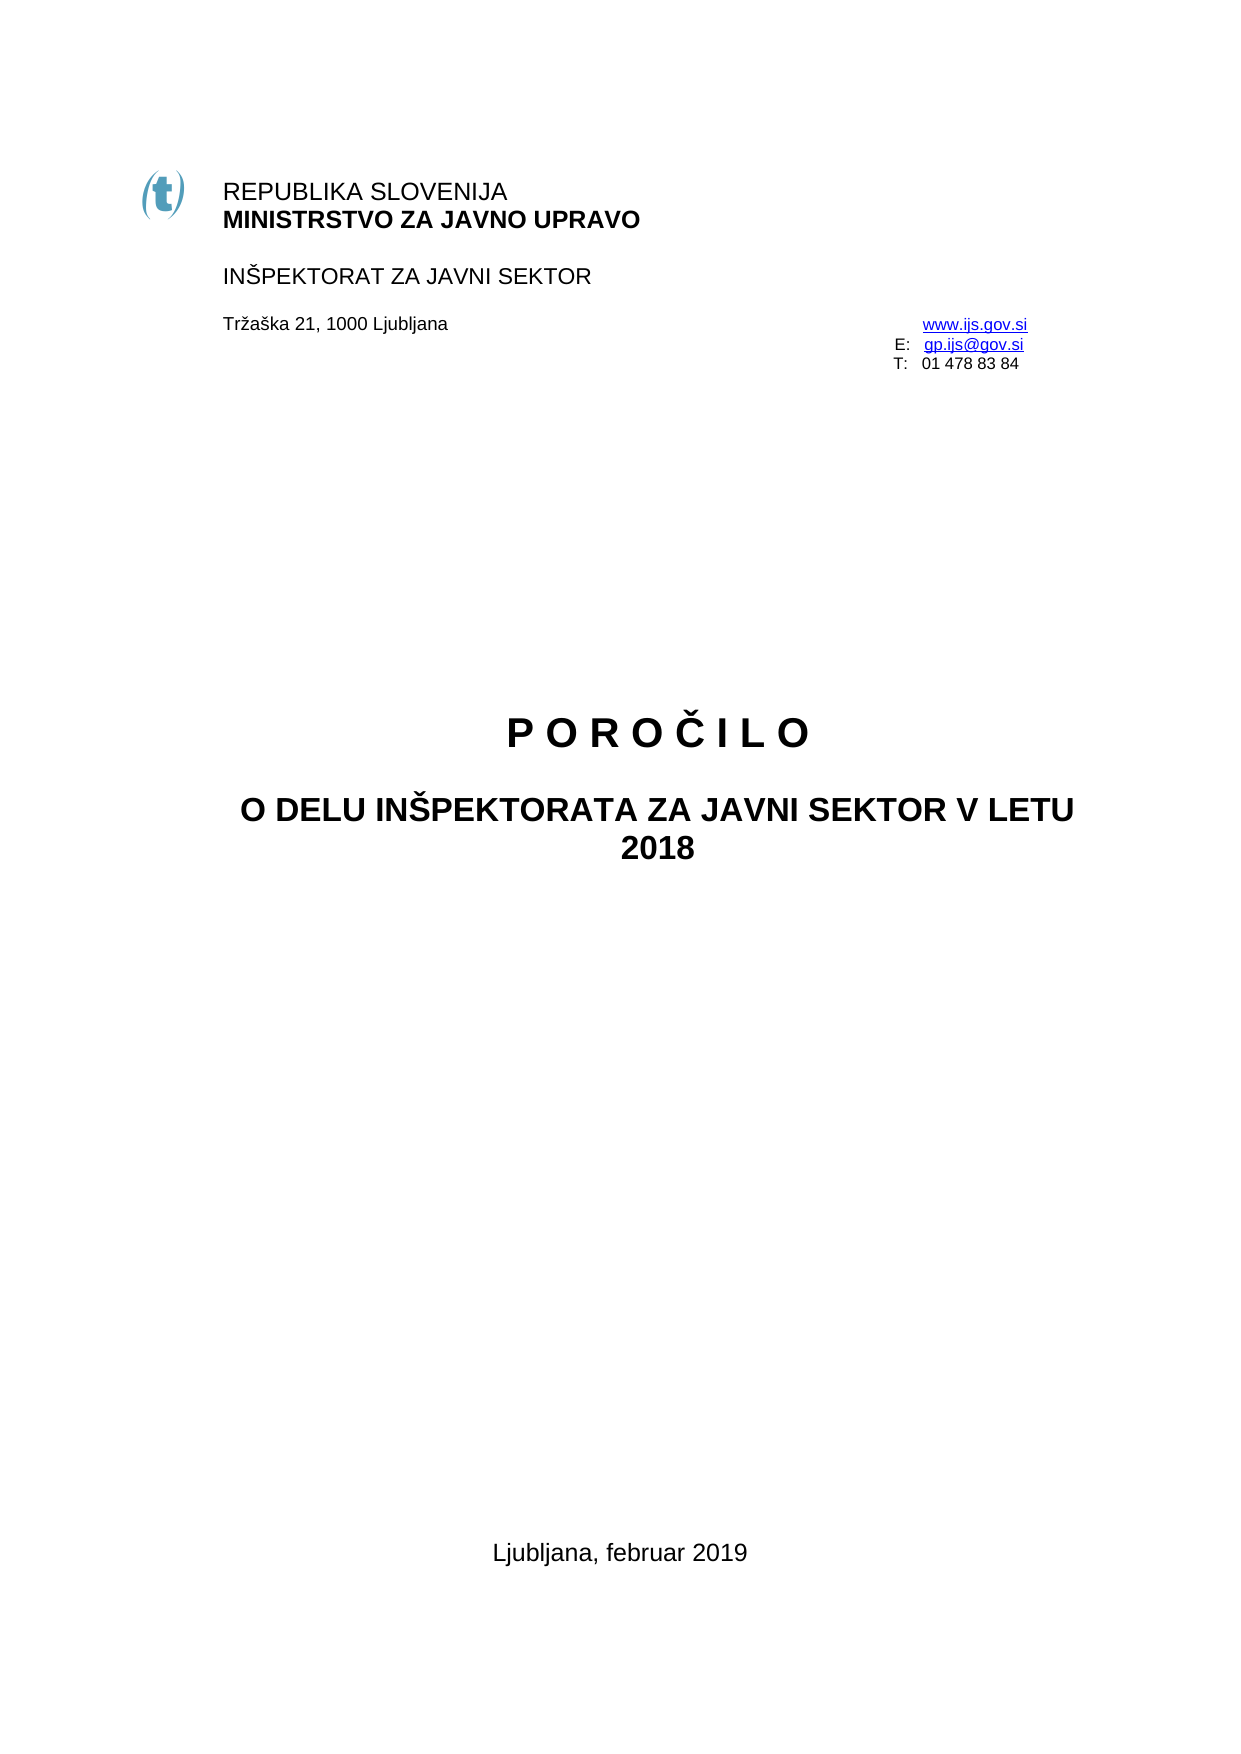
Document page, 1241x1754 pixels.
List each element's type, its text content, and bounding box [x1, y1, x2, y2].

text O DELU INŠPEKTORATA ZA JAVNI SEKTOR V LETU 2018 [148, 790, 1092, 867]
text T: 01 478 83 84 [148, 354, 1092, 373]
text E: gp.ijs@gov.si [148, 334, 1092, 354]
text P O R O Č I L O [148, 708, 1092, 756]
text Ljubljana, februar 2019 [148, 1537, 1092, 1566]
table_header [118, 148, 208, 223]
text MINISTRSTVO ZA JAVNO UPRAVO [148, 205, 1092, 234]
text Tržaška 21, 1000 Ljubljana www.ijs.gov.si [148, 313, 1092, 334]
text REPUBLIKA SLOVENIJA [208, 176, 1092, 205]
text INŠPEKTORAT ZA JAVNI SEKTOR [148, 263, 1092, 289]
